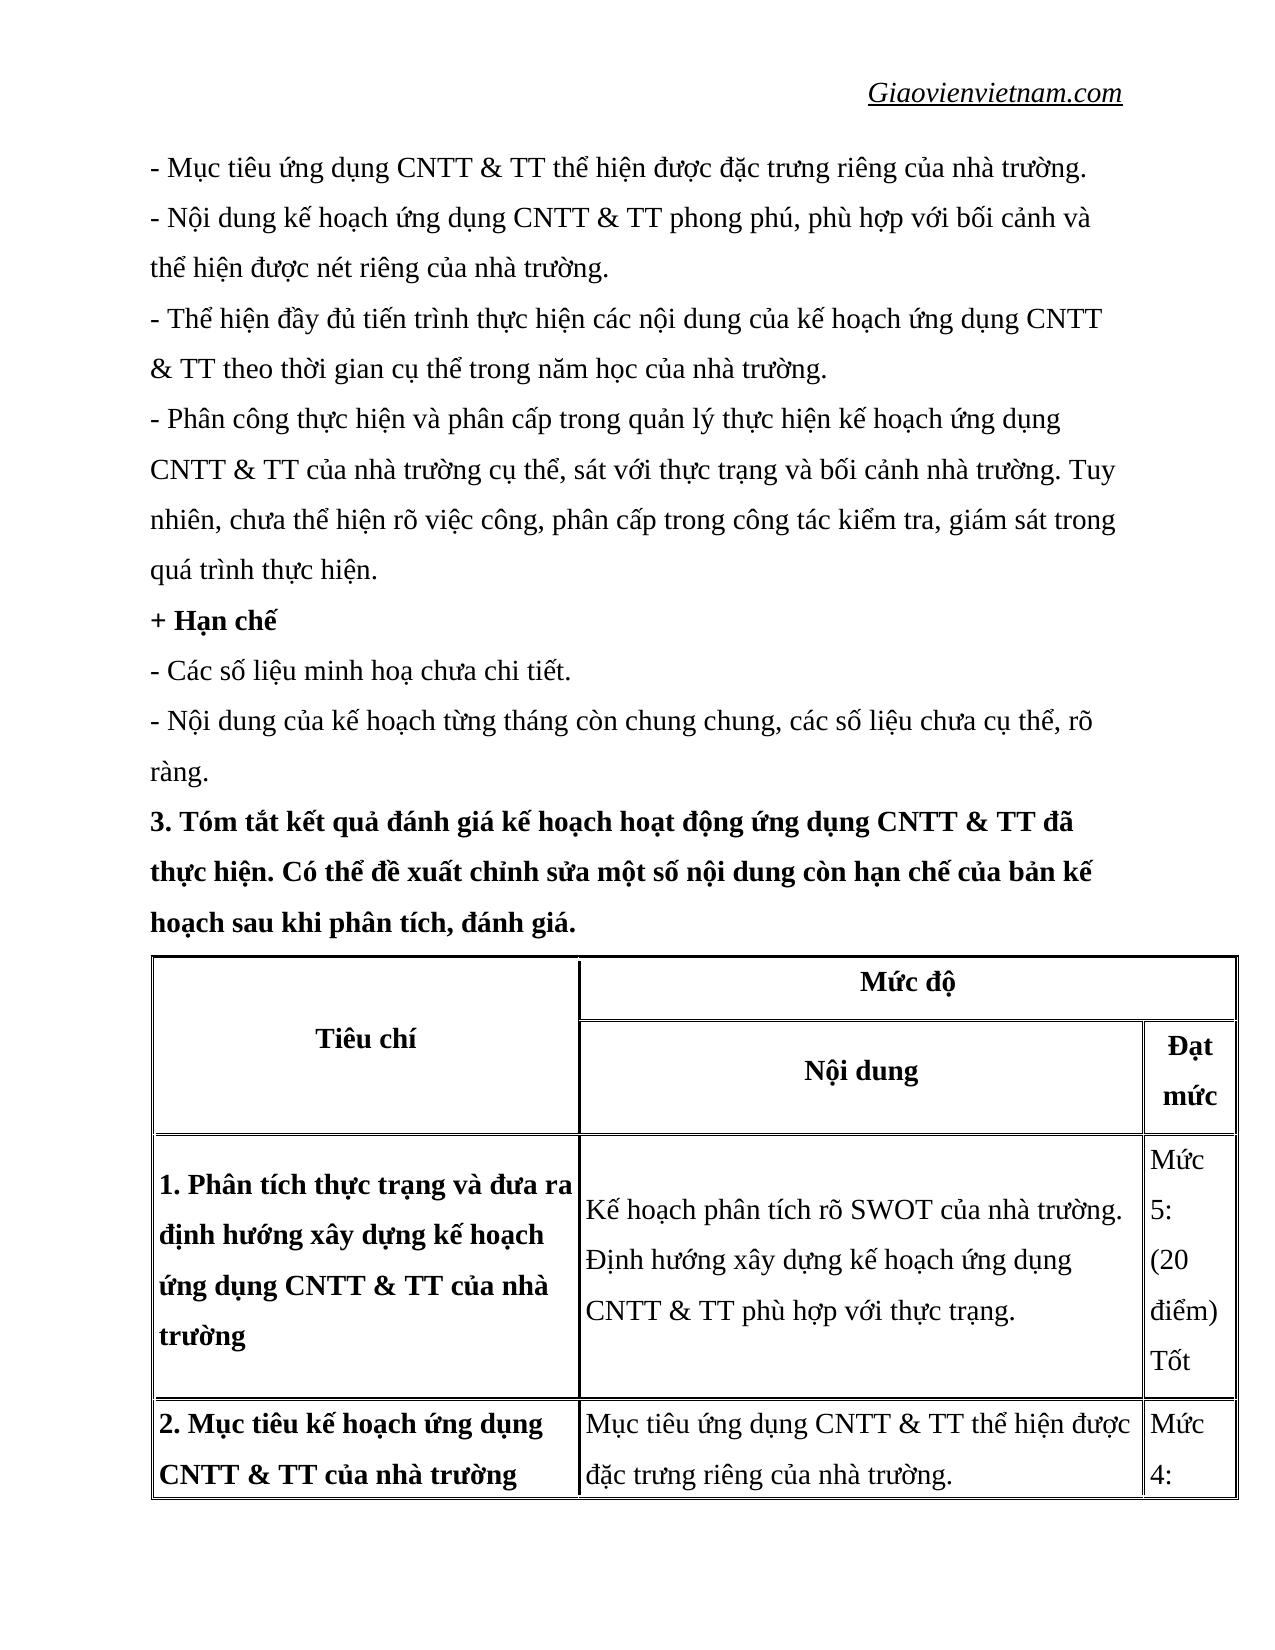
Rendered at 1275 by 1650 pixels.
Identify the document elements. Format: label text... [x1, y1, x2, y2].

table_cell Nội dung [581, 1022, 1142, 1132]
text + Hạn chế [150, 603, 1125, 636]
text - Các số liệu minh hoạ chưa chi tiết. [150, 653, 1125, 687]
text - Thể hiện đầy đủ tiến trình thực hiện các nội dung của kế hoạch ứng dụng CNTT & TT theo thời gian cụ thể trong năm học của nhà trường. [150, 301, 1125, 385]
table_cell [1144, 1397, 1236, 1497]
table_cell Kế hoạch phân tích rõ SWOT của nhà trường. Định hướng xây dựng kế hoạch ứng dụng CNTT & TT phù hợp với thực trạng. [581, 1136, 1142, 1397]
table_cell Mức 5: (20 điểm) Tốt [1145, 1133, 1236, 1397]
text - Nội dung của kế hoạch từng tháng còn chung chung, các số liệu chưa cụ thể, rõ ràng. [150, 703, 1125, 787]
table_header Mức độ [579, 958, 1235, 1018]
text 3. Tóm tắt kết quả đánh giá kế hoạch hoạt động ứng dụng CNTT & TT đã thực hiện. Có thể đề xuất chỉnh sửa một số nội dung còn hạn chế của bản kế hoạch sau khi phân tích, đánh giá. [150, 804, 1125, 938]
table_cell 1. Phân tích thực trạng và đưa ra định hướng xây dựng kế hoạch ứng dụng CNTT & TT của nhà trường [154, 1133, 578, 1397]
text - Phân công thực hiện và phân cấp trong quản lý thực hiện kế hoạch ứng dụng CNTT & TT của nhà trường cụ thể, sát với thực trạng và bối cảnh nhà trường. Tuy nhiên, chưa thể hiện rõ việc công, phân cấp trong công tác kiểm tra, giám sát trong quá trình thực hiện. [150, 402, 1125, 586]
text - Nội dung kế hoạch ứng dụng CNTT & TT phong phú, phù hợp với bối cảnh và thể hiện được nét riêng của nhà trường. [150, 200, 1125, 284]
table_cell Đạt mức [1145, 1019, 1236, 1132]
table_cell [154, 1397, 579, 1497]
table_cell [579, 1401, 1143, 1497]
text - Mục tiêu ứng dụng CNTT & TT thể hiện được đặc trưng riêng của nhà trường. [150, 150, 1125, 183]
table_header Tiêu chí [154, 957, 579, 1132]
